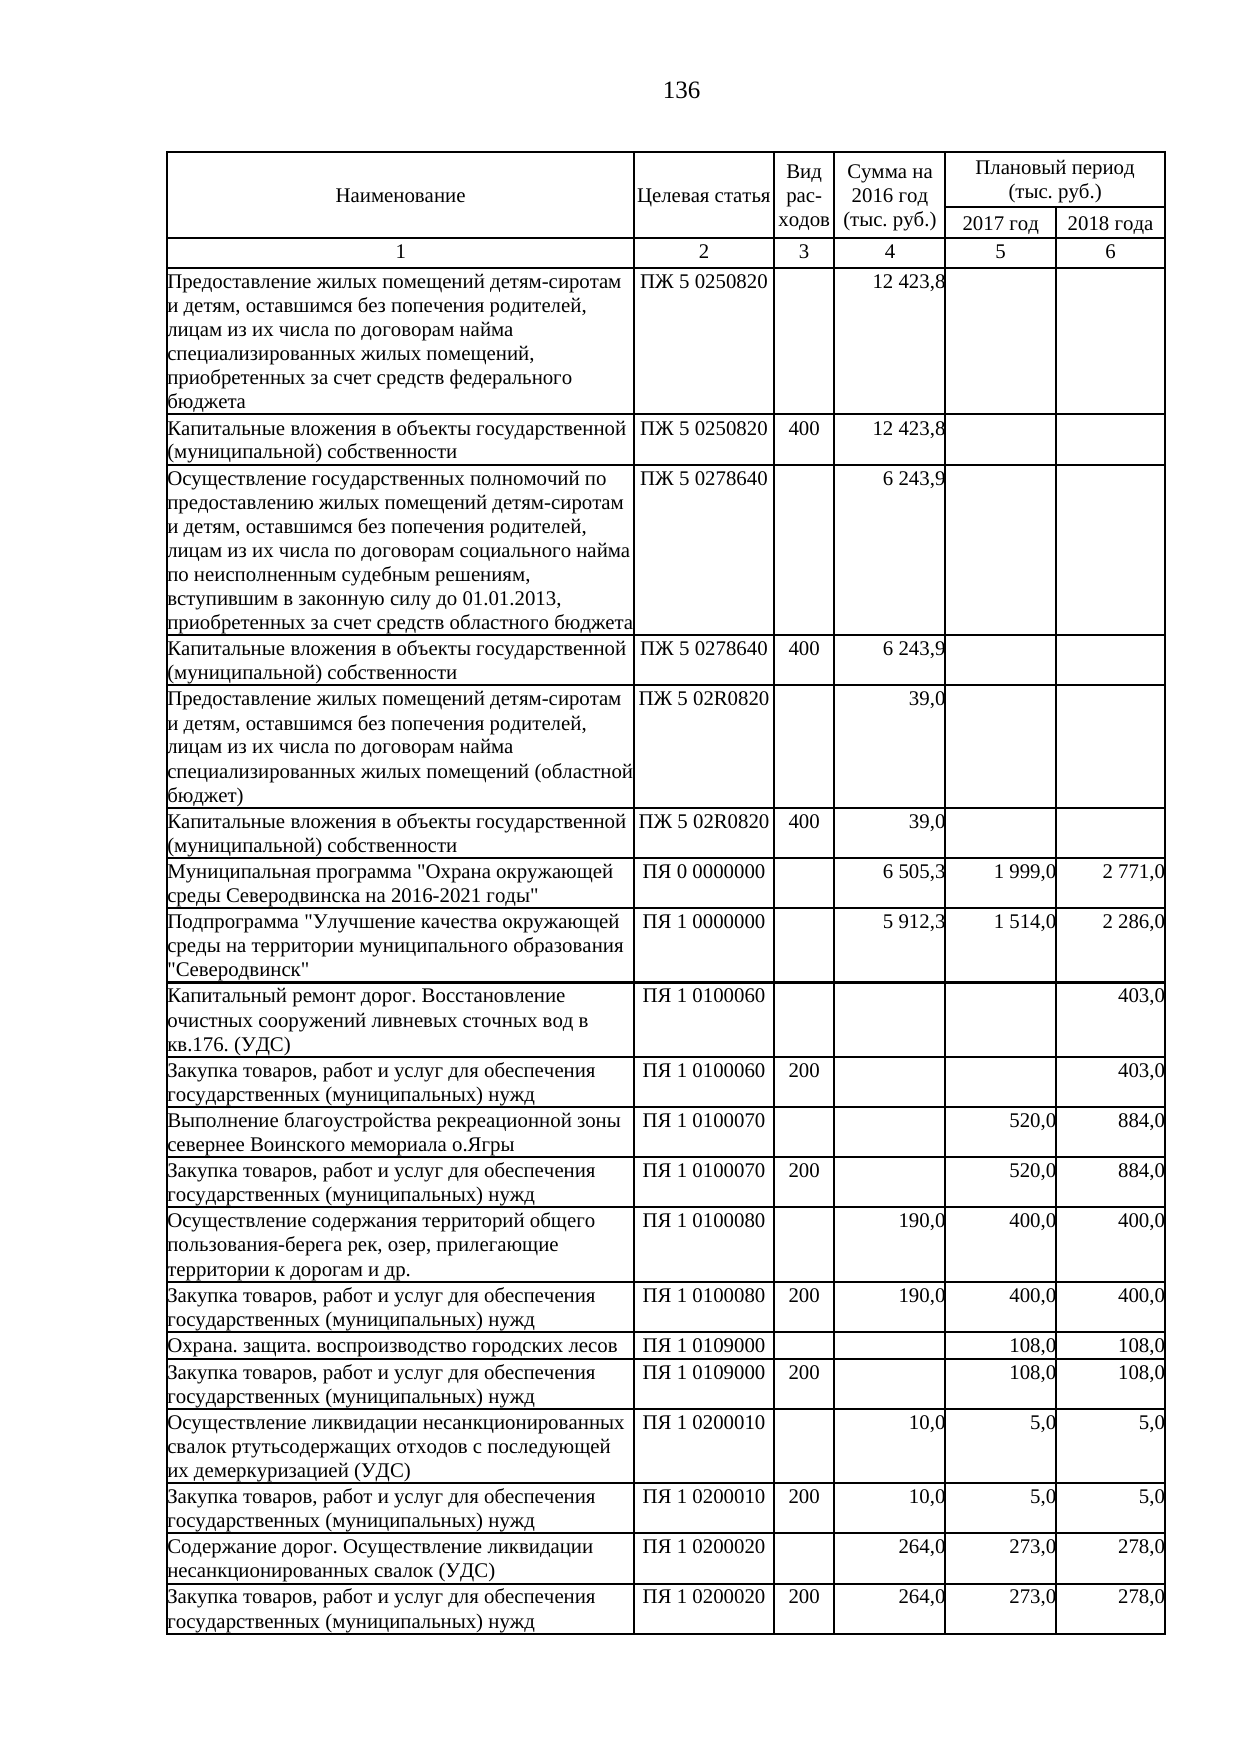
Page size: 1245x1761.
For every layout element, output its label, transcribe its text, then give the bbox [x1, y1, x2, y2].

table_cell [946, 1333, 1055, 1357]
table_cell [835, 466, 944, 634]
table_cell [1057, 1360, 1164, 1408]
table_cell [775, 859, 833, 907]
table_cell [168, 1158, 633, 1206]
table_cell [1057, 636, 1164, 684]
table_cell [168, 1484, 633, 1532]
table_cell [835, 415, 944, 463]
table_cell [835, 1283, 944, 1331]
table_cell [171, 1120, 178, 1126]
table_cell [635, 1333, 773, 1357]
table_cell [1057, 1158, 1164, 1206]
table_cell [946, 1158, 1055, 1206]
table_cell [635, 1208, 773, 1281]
table_header Сумма на 2016 год (тыс. руб.) [835, 153, 944, 237]
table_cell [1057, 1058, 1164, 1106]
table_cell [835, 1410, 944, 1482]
table_header Вид рас- ходов [775, 153, 833, 237]
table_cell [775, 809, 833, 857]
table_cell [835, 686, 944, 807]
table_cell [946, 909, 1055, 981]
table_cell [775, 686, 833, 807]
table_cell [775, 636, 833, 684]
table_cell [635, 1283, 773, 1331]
table_cell 6 [1057, 239, 1164, 267]
table_cell 1 [168, 239, 633, 267]
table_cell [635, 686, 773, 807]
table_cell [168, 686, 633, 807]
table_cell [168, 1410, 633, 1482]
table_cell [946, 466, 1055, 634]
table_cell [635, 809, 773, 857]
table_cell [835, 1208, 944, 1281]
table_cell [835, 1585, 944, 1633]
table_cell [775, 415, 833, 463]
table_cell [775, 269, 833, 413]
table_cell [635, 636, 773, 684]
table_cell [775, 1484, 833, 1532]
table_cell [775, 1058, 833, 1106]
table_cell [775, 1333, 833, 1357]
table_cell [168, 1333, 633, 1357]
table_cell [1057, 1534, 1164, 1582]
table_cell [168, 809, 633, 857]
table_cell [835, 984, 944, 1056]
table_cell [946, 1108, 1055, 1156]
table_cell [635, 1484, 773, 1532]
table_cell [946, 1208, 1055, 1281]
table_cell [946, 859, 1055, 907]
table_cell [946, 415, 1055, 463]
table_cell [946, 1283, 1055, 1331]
table_cell 2 [635, 239, 773, 267]
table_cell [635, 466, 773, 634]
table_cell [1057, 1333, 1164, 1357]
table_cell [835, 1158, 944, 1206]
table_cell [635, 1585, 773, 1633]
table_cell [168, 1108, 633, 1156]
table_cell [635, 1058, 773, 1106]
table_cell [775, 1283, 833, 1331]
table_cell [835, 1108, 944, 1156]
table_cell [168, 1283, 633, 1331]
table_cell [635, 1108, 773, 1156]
table_cell 3 [775, 239, 833, 267]
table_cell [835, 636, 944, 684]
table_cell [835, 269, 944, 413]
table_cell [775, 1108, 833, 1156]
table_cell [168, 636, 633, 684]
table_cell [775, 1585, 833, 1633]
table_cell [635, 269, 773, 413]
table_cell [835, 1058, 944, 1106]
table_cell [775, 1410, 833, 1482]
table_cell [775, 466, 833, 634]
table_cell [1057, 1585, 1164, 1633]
table_cell 4 [835, 239, 944, 267]
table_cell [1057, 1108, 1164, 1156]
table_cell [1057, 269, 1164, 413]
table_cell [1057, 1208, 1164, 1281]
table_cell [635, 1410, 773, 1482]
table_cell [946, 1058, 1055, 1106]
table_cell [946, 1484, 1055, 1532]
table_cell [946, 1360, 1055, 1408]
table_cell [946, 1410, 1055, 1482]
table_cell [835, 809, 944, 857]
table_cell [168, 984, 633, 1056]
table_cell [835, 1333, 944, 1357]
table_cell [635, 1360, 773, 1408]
table_cell 2018 года [1057, 208, 1164, 237]
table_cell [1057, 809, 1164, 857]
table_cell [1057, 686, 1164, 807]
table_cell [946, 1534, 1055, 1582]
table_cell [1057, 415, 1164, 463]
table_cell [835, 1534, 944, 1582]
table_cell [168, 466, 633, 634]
table_header Плановый период (тыс. руб.) [946, 153, 1164, 206]
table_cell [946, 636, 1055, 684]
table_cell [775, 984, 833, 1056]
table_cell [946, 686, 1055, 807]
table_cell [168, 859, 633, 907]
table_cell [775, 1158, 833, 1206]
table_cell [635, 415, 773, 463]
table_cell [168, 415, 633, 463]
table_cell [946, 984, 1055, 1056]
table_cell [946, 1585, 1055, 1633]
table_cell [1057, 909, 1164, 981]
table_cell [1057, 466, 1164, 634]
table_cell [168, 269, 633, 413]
table_header Целевая статья [635, 153, 773, 237]
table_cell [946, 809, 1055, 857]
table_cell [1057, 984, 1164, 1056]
table_cell 5 [946, 239, 1055, 267]
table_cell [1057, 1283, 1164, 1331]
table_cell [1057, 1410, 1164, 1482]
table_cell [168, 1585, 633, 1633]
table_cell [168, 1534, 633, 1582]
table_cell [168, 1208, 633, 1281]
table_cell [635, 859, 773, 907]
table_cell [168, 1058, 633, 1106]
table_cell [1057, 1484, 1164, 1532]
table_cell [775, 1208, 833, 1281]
table_header Наименование [168, 153, 633, 237]
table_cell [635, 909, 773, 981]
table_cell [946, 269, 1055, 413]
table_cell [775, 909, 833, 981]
table_cell 2017 год [946, 208, 1055, 237]
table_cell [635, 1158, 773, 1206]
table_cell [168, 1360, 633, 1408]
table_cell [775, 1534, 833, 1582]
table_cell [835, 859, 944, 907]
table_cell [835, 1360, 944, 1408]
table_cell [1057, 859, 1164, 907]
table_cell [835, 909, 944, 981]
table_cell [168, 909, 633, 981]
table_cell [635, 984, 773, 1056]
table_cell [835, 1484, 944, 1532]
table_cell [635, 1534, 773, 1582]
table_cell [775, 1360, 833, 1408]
